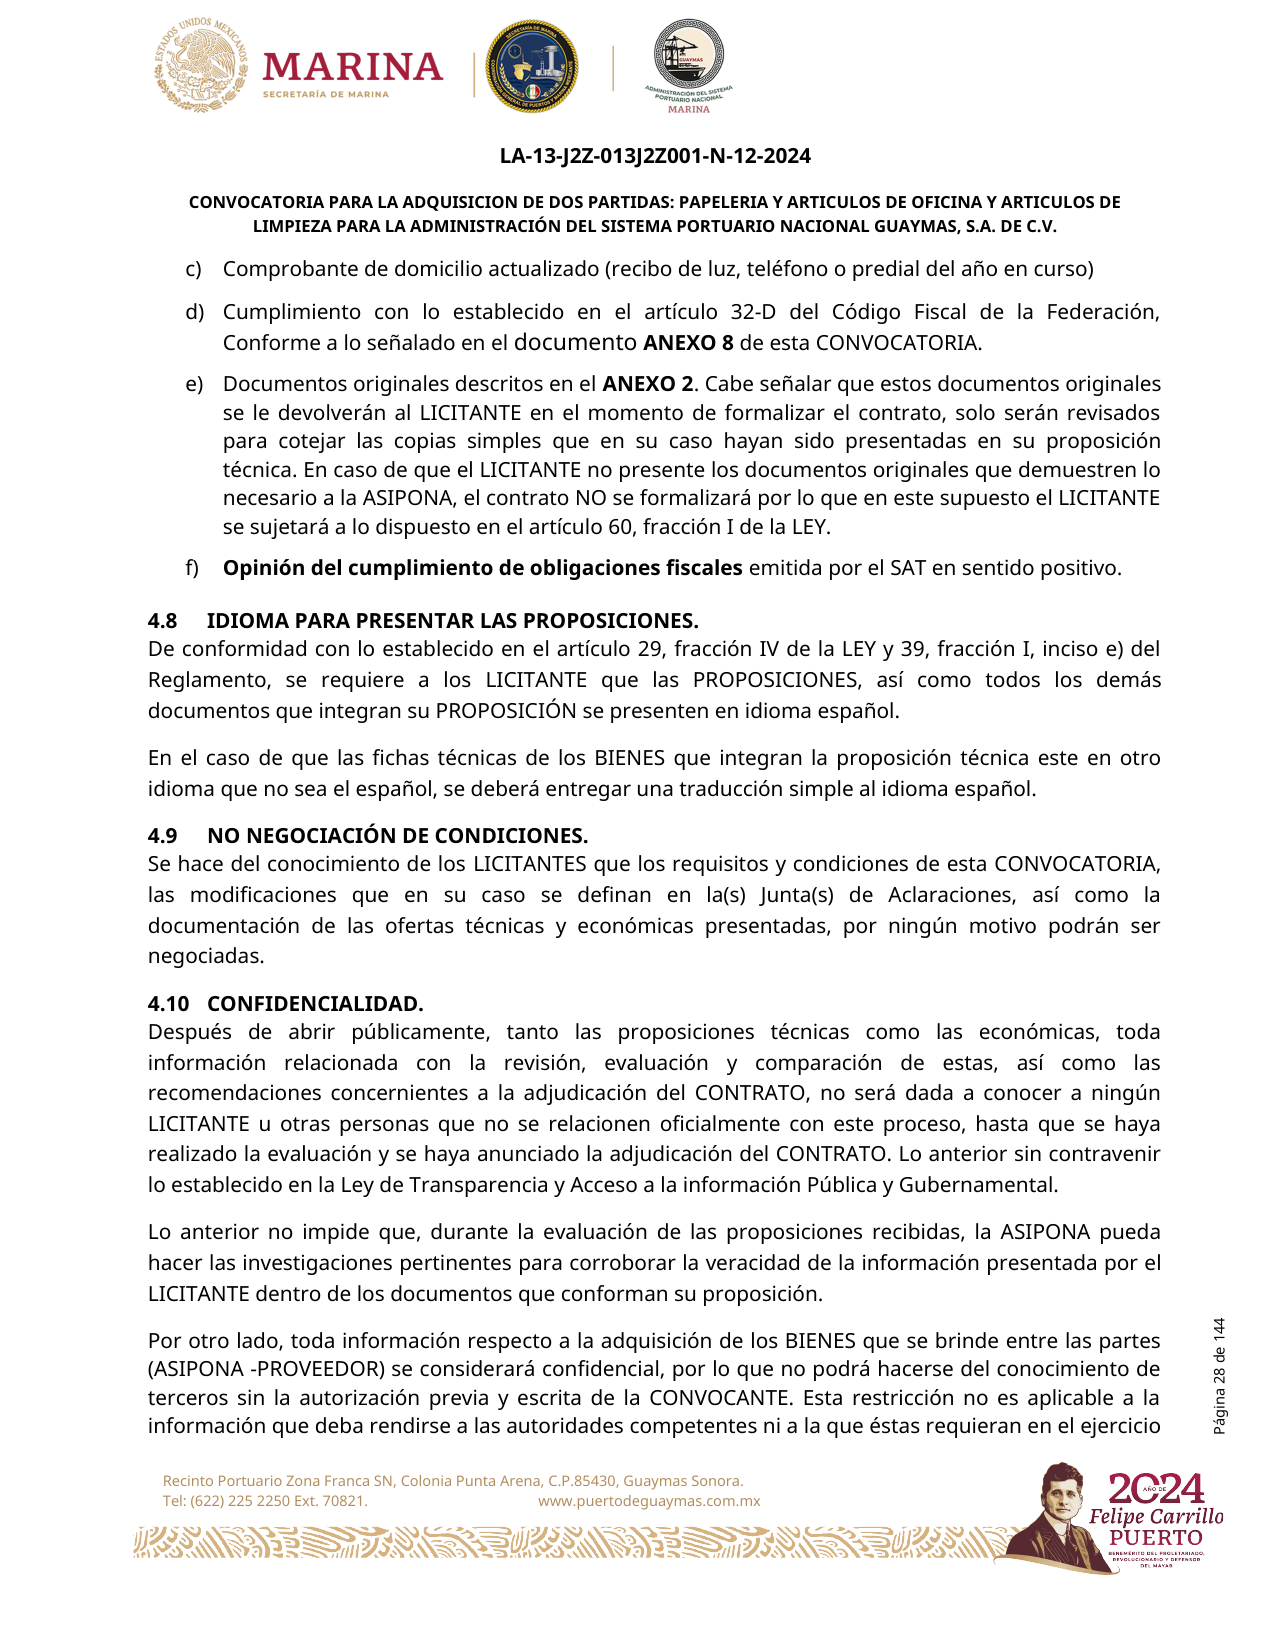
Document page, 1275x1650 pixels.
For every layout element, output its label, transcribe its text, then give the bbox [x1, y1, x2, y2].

text Se hace del conocimiento de los LICITANTES que los requisitos y condiciones de esta CONVOCATORIA, las modificaciones que en su caso se definan en la(s) Junta(s) de Aclaraciones, así como la documentación de las ofertas técnicas y económicas presentadas, por ningún motivo podrán ser negociadas. [148, 849, 1162, 970]
text Lo anterior no impide que, durante la evaluación de las proposiciones recibidas, la ASIPONA pueda hacer las investigaciones pertinentes para corroborar la veracidad de la información presentada por el LICITANTE dentro de los documentos que conforman su proposición. [148, 1217, 1162, 1307]
text Después de abrir públicamente, tanto las proposiciones técnicas como las económicas, toda información relacionada con la revisión, evaluación y comparación de estas, así como las recomendaciones concernientes a la adjudicación del CONTRATO, no será dada a conocer a ningún LICITANTE u otras personas que no se relacionen oficialmente con este proceso, hasta que se haya realizado la evaluación y se haya anunciado la adjudicación del CONTRATO. Lo anterior sin contravenir lo establecido en la Ley de Transparencia y Acceso a la información Pública y Gubernamental. [148, 1017, 1162, 1199]
list Opinión del cumplimiento de obligaciones fiscales emitida por el SAT en sentido positivo. [185, 553, 1162, 581]
list Comprobante de domicilio actualizado (recibo de luz, teléfono o predial del año en curso) [185, 254, 1162, 283]
list CONFIDENCIALIDAD. [148, 989, 1162, 1017]
text De conformidad con lo establecido en el artículo 29, fracción IV de la LEY y 39, fracción I, inciso e) del Reglamento, se requiere a los LICITANTE que las PROPOSICIONES, así como todos los demás documentos que integran su PROPOSICIÓN se presenten en idioma español. [148, 634, 1162, 724]
list IDIOMA PARA PRESENTAR LAS PROPOSICIONES. [148, 606, 1162, 634]
list NO NEGOCIACIÓN DE CONDICIONES. [148, 821, 1162, 849]
text En el caso de que las fichas técnicas de los BIENES que integran la proposición técnica este en otro idioma que no sea el español, se deberá entregar una traducción simple al idioma español. [148, 743, 1162, 802]
list Cumplimiento con lo establecido en el artículo 32-D del Código Fiscal de la Federación, Conforme a lo señalado en el documento ANEXO 8 de esta CONVOCATORIA. [185, 297, 1162, 357]
picture [132, 1462, 1224, 1575]
picture [147, 13, 753, 121]
list Documentos originales descritos en el ANEXO 2. Cabe señalar que estos documentos originales se le devolverán al LICITANTE en el momento de formalizar el contrato, solo serán revisados para cotejar las copias simples que en su caso hayan sido presentadas en su proposición técnica. En caso de que el LICITANTE no presente los documentos originales que demuestren lo necesario a la ASIPONA, el contrato NO se formalizará por lo que en este supuesto el LICITANTE se sujetará a lo dispuesto en el artículo 60, fracción I de la LEY. [185, 369, 1162, 540]
